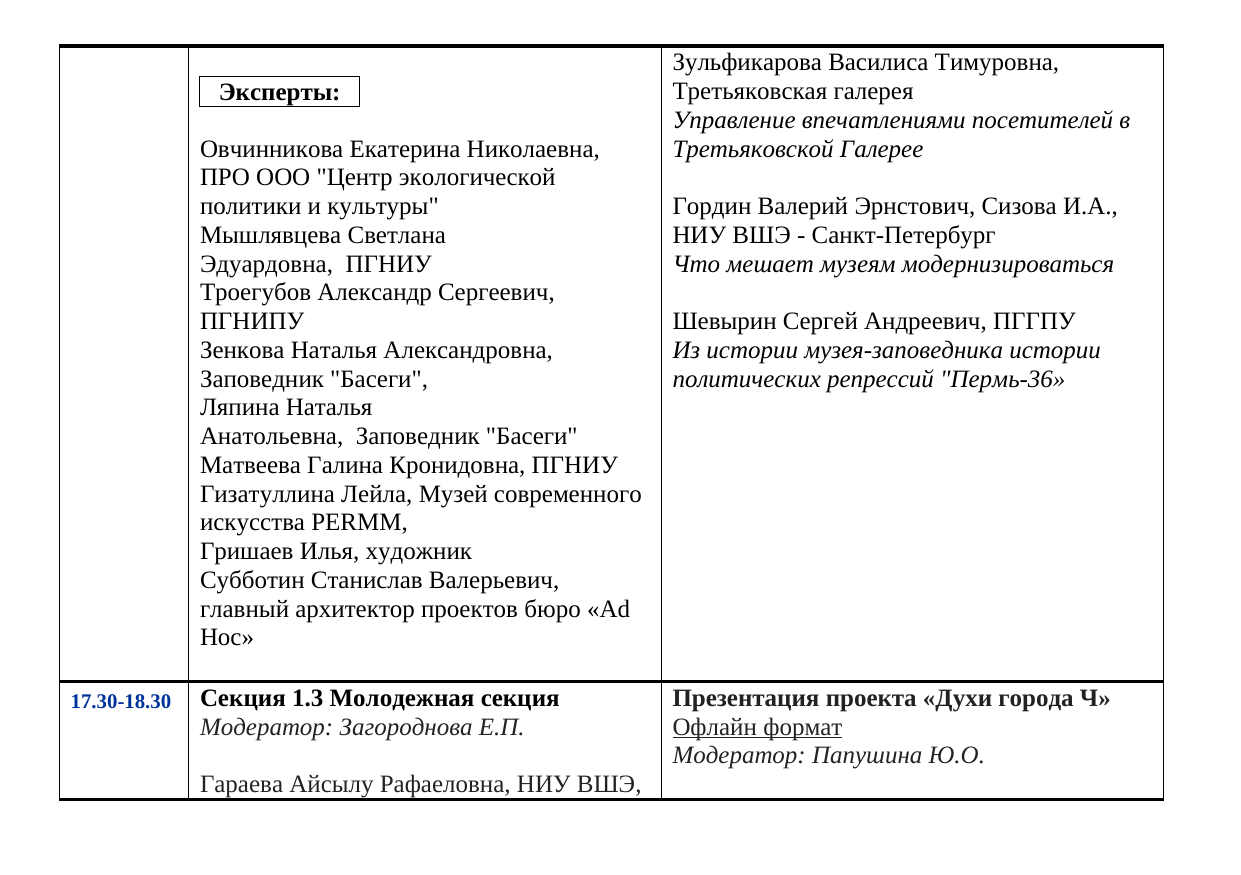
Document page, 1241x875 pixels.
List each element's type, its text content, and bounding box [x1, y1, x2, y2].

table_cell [662, 48, 1163, 680]
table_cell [189, 48, 661, 680]
table_cell [60, 48, 188, 680]
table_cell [662, 683, 1163, 798]
table_cell 17.30-18.30 [60, 683, 188, 798]
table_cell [189, 683, 661, 798]
